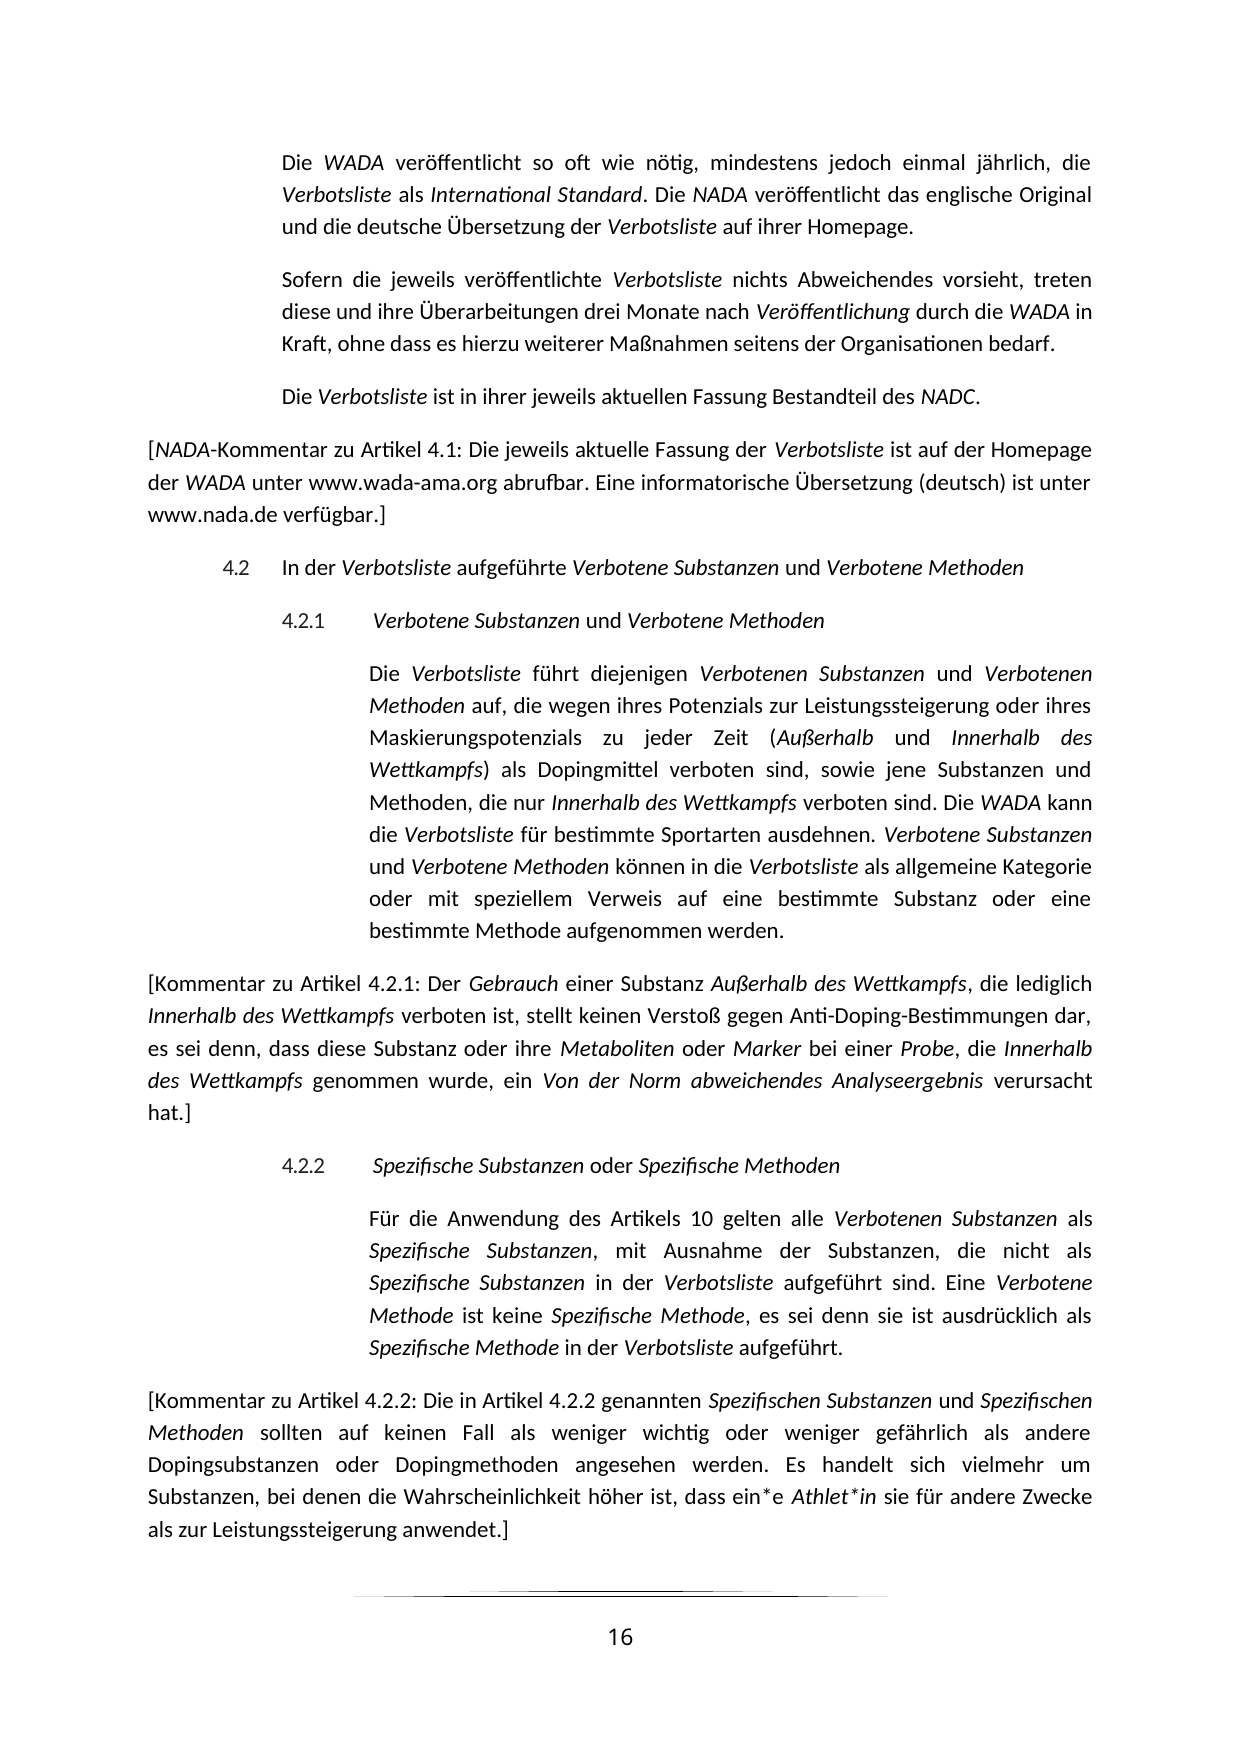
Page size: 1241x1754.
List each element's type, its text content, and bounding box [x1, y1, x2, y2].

list Spezifische Substanzen oder Spezifische Methoden [282, 1151, 1093, 1179]
list In der Verbotsliste aufgeführte Verbotene Substanzen und Verbotene Methoden [222, 553, 1093, 581]
text Die WADA veröffentlicht so oft wie nötig, mindestens jedoch einmal jährlich, die Verbotsliste als International Standard. Die NADA veröffentlicht das englische Original und die deutsche Übersetzung der Verbotsliste auf ihrer Homepage. [282, 148, 1093, 240]
text Die Verbotsliste führt diejenigen Verbotenen Substanzen und Verbotenen Methoden auf, die wegen ihres Potenzials zur Leistungssteigerung oder ihres Maskierungspotenzials zu jeder Zeit (Außerhalb und Innerhalb des Wettkampfs) als Dopingmittel verboten sind, sowie jene Substanzen und Methoden, die nur Innerhalb des Wettkampfs verboten sind. Die WADA kann die Verbotsliste für bestimmte Sportarten ausdehnen. Verbotene Substanzen und Verbotene Methoden können in die Verbotsliste als allgemeine Kategorie oder mit speziellem Verweis auf eine bestimmte Substanz oder eine bestimmte Methode aufgenommen werden. [369, 659, 1093, 944]
text Die Verbotsliste ist in ihrer jeweils aktuellen Fassung Bestandteil des NADC. [208, 382, 1093, 410]
text [Kommentar zu Artikel 4.2.1: Der Gebrauch einer Substanz Außerhalb des Wettkampfs, die lediglich Innerhalb des Wettkampfs verboten ist, stellt keinen Verstoß gegen Anti-Doping-Bestimmungen dar, es sei denn, dass diese Substanz oder ihre Metaboliten oder Marker bei einer Probe, die Innerhalb des Wettkampfs genommen wurde, ein Von der Norm abweichendes Analyseergebnis verursacht hat.] [148, 969, 1093, 1126]
text [Kommentar zu Artikel 4.2.2: Die in Artikel 4.2.2 genannten Spezifischen Substanzen und Spezifischen Methoden sollten auf keinen Fall als weniger wichtig oder weniger gefährlich als andere Dopingsubstanzen oder Dopingmethoden angesehen werden. Es handelt sich vielmehr um Substanzen, bei denen die Wahrscheinlichkeit höher ist, dass ein*e Athlet*in sie für andere Zwecke als zur Leistungssteigerung anwendet.] [148, 1386, 1093, 1543]
list Verbotene Substanzen und Verbotene Methoden [282, 606, 1093, 634]
text Für die Anwendung des Artikels 10 gelten alle Verbotenen Substanzen als Spezifische Substanzen, mit Ausnahme der Substanzen, die nicht als Spezifische Substanzen in der Verbotsliste aufgeführt sind. Eine Verbotene Methode ist keine Spezifische Methode, es sei denn sie ist ausdrücklich als Spezifische Methode in der Verbotsliste aufgeführt. [369, 1204, 1093, 1361]
text Sofern die jeweils veröffentlichte Verbotsliste nichts Abweichendes vorsieht, treten diese und ihre Überarbeitungen drei Monate nach Veröffentlichung durch die WADA in Kraft, ohne dass es hierzu weiterer Maßnahmen seitens der Organisationen bedarf. [282, 265, 1093, 357]
text [NADA-Kommentar zu Artikel 4.1: Die jeweils aktuelle Fassung der Verbotsliste ist auf der Homepage der WADA unter www.wada-ama.org abrufbar. Eine informatorische Übersetzung (deutsch) ist unter www.nada.de verfügbar.] [148, 435, 1093, 528]
